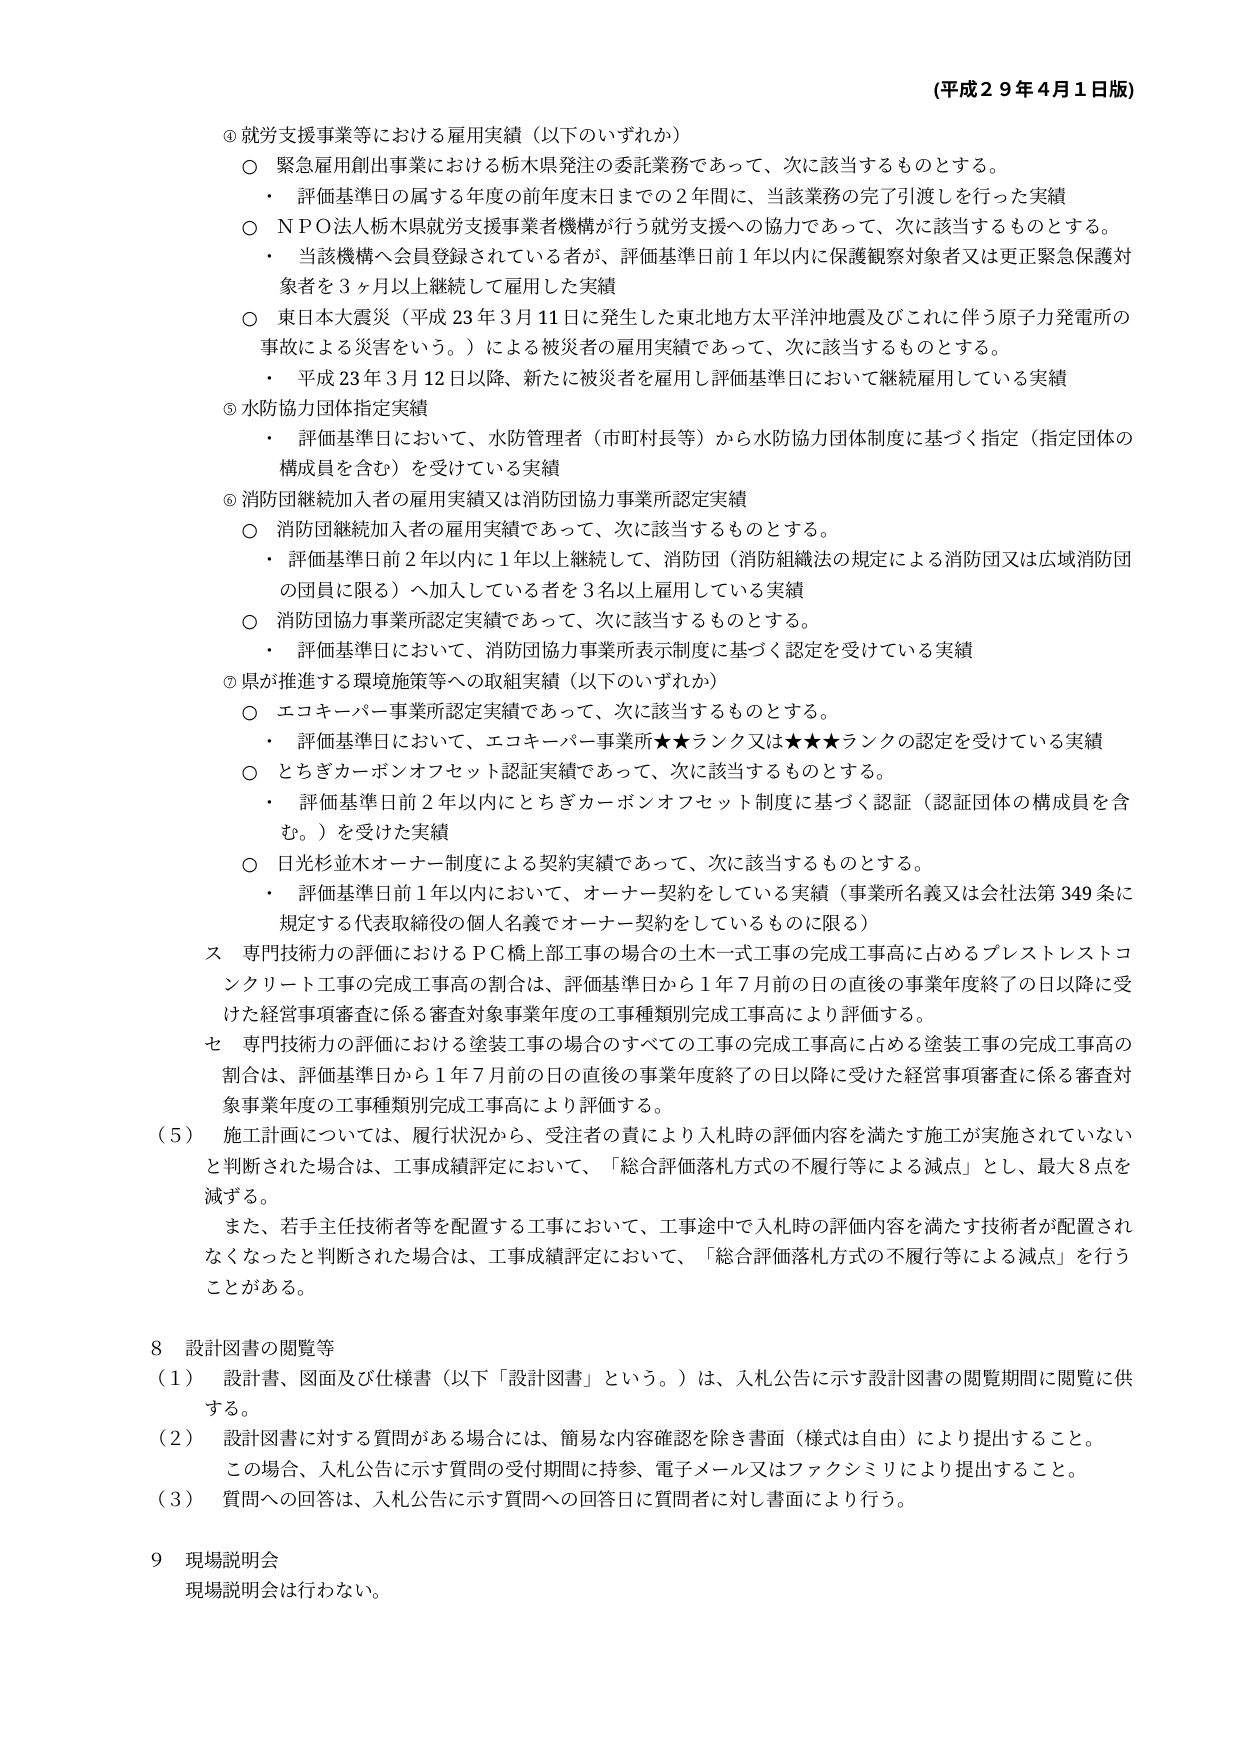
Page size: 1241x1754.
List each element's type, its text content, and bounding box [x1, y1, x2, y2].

text ○ ＮＰＯ法人栃木県就労支援事業者機構が行う就労支援への協力であって、次に該当するものとする。 [148, 210, 1134, 240]
text ○ 日光杉並木オーナー制度による契約実績であって、次に該当するものとする。 [148, 847, 1134, 877]
text ・ 評価基準日前２年以内に１年以上継続して、消防団（消防組織法の規定による消防団又は広域消防団の団員に限る）へ加入している者を３名以上雇用している実績 [260, 543, 1134, 604]
text ○ とちぎカーボンオフセット認証実績であって、次に該当するものとする。 [148, 756, 1134, 786]
text （５） 施工計画については、履行状況から、受注者の責により入札時の評価内容を満たす施工が実施されていないと判断された場合は、工事成績評定において、「総合評価落札方式の不履行等による減点」とし、最大８点を減ずる。 [148, 1119, 1134, 1210]
text この場合、入札公告に示す質問の受付期間に持参、電子メール又はファクシミリにより提出すること。 [202, 1453, 1134, 1483]
text （２） 設計図書に対する質問がある場合には、簡易な内容確認を除き書面（様式は自由）により提出すること。 [148, 1423, 1134, 1453]
text ⑤水防協力団体指定実績 [148, 392, 1134, 422]
text ○ 消防団協力事業所認定実績であって、次に該当するものとする。 [148, 604, 1134, 634]
text ９ 現場説明会 [148, 1544, 1134, 1574]
text セ 専門技術力の評価における塗装工事の場合のすべての工事の完成工事高に占める塗装工事の完成工事高の割合は、評価基準日から１年７月前の日の直後の事業年度終了の日以降に受けた経営事項審査に係る審査対象事業年度の工事種類別完成工事高により評価する。 [204, 1028, 1134, 1119]
text ⑦県が推進する環境施策等への取組実績（以下のいずれか） [148, 665, 1134, 695]
text ・ 評価基準日前１年以内において、オーナー契約をしている実績（事業所名義又は会社法第349条に規定する代表取締役の個人名義でオーナー契約をしているものに限る） [260, 877, 1134, 938]
text 現場説明会は行わない。 [148, 1574, 1134, 1604]
text ④就労支援事業等における雇用実績（以下のいずれか） [148, 119, 1134, 149]
text ○ 緊急雇用創出事業における栃木県発注の委託業務であって、次に該当するものとする。 [148, 149, 1134, 180]
text ・ 平成23年３月12日以降、新たに被災者を雇用し評価基準日において継続雇用している実績 [148, 362, 1134, 392]
text ・ 当該機構へ会員登録されている者が、評価基準日前１年以内に保護観察対象者又は更正緊急保護対象者を３ヶ月以上継続して雇用した実績 [260, 240, 1134, 301]
text また、若手主任技術者等を配置する工事において、工事途中で入札時の評価内容を満たす技術者が配置されなくなったと判断された場合は、工事成績評定において、「総合評価落札方式の不履行等による減点」を行うことがある。 [148, 1210, 1134, 1301]
text ○ 消防団継続加入者の雇用実績であって、次に該当するものとする。 [148, 513, 1134, 543]
text ・ 評価基準日前２年以内にとちぎカーボンオフセット制度に基づく認証（認証団体の構成員を含む。）を受けた実績 [260, 786, 1134, 847]
text ８ 設計図書の閲覧等 [148, 1332, 1134, 1362]
text ⑥消防団継続加入者の雇用実績又は消防団協力事業所認定実績 [148, 483, 1134, 513]
text ス 専門技術力の評価におけるＰＣ橋上部工事の場合の土木一式工事の完成工事高に占めるプレストレストコンクリート工事の完成工事高の割合は、評価基準日から１年７月前の日の直後の事業年度終了の日以降に受けた経営事項審査に係る審査対象事業年度の工事種類別完成工事高により評価する。 [204, 938, 1134, 1028]
text ・ 評価基準日において、消防団協力事業所表示制度に基づく認定を受けている実績 [148, 634, 1134, 665]
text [232, 180, 1134, 210]
text （１） 設計書、図面及び仕様書（以下「設計図書」という。）は、入札公告に示す設計図書の閲覧期間に閲覧に供する。 [148, 1362, 1134, 1423]
text ・ 評価基準日において、エコキーパー事業所★★ランク又は★★★ランクの認定を受けている実績 [148, 725, 1134, 756]
text ○ 東日本大震災（平成23年３月11日に発生した東北地方太平洋沖地震及びこれに伴う原子力発電所の事故による災害をいう。）による被災者の雇用実績であって、次に該当するものとする。 [241, 301, 1134, 362]
text ○ エコキーパー事業所認定実績であって、次に該当するものとする。 [148, 695, 1134, 725]
list ・ 評価基準日において、水防管理者（市町村長等）から水防協力団体制度に基づく指定（指定団体の構成員を含む）を受けている実績 [260, 422, 1134, 483]
text （３） 質問への回答は、入札公告に示す質問への回答日に質問者に対し書面により行う。 [148, 1483, 1134, 1513]
